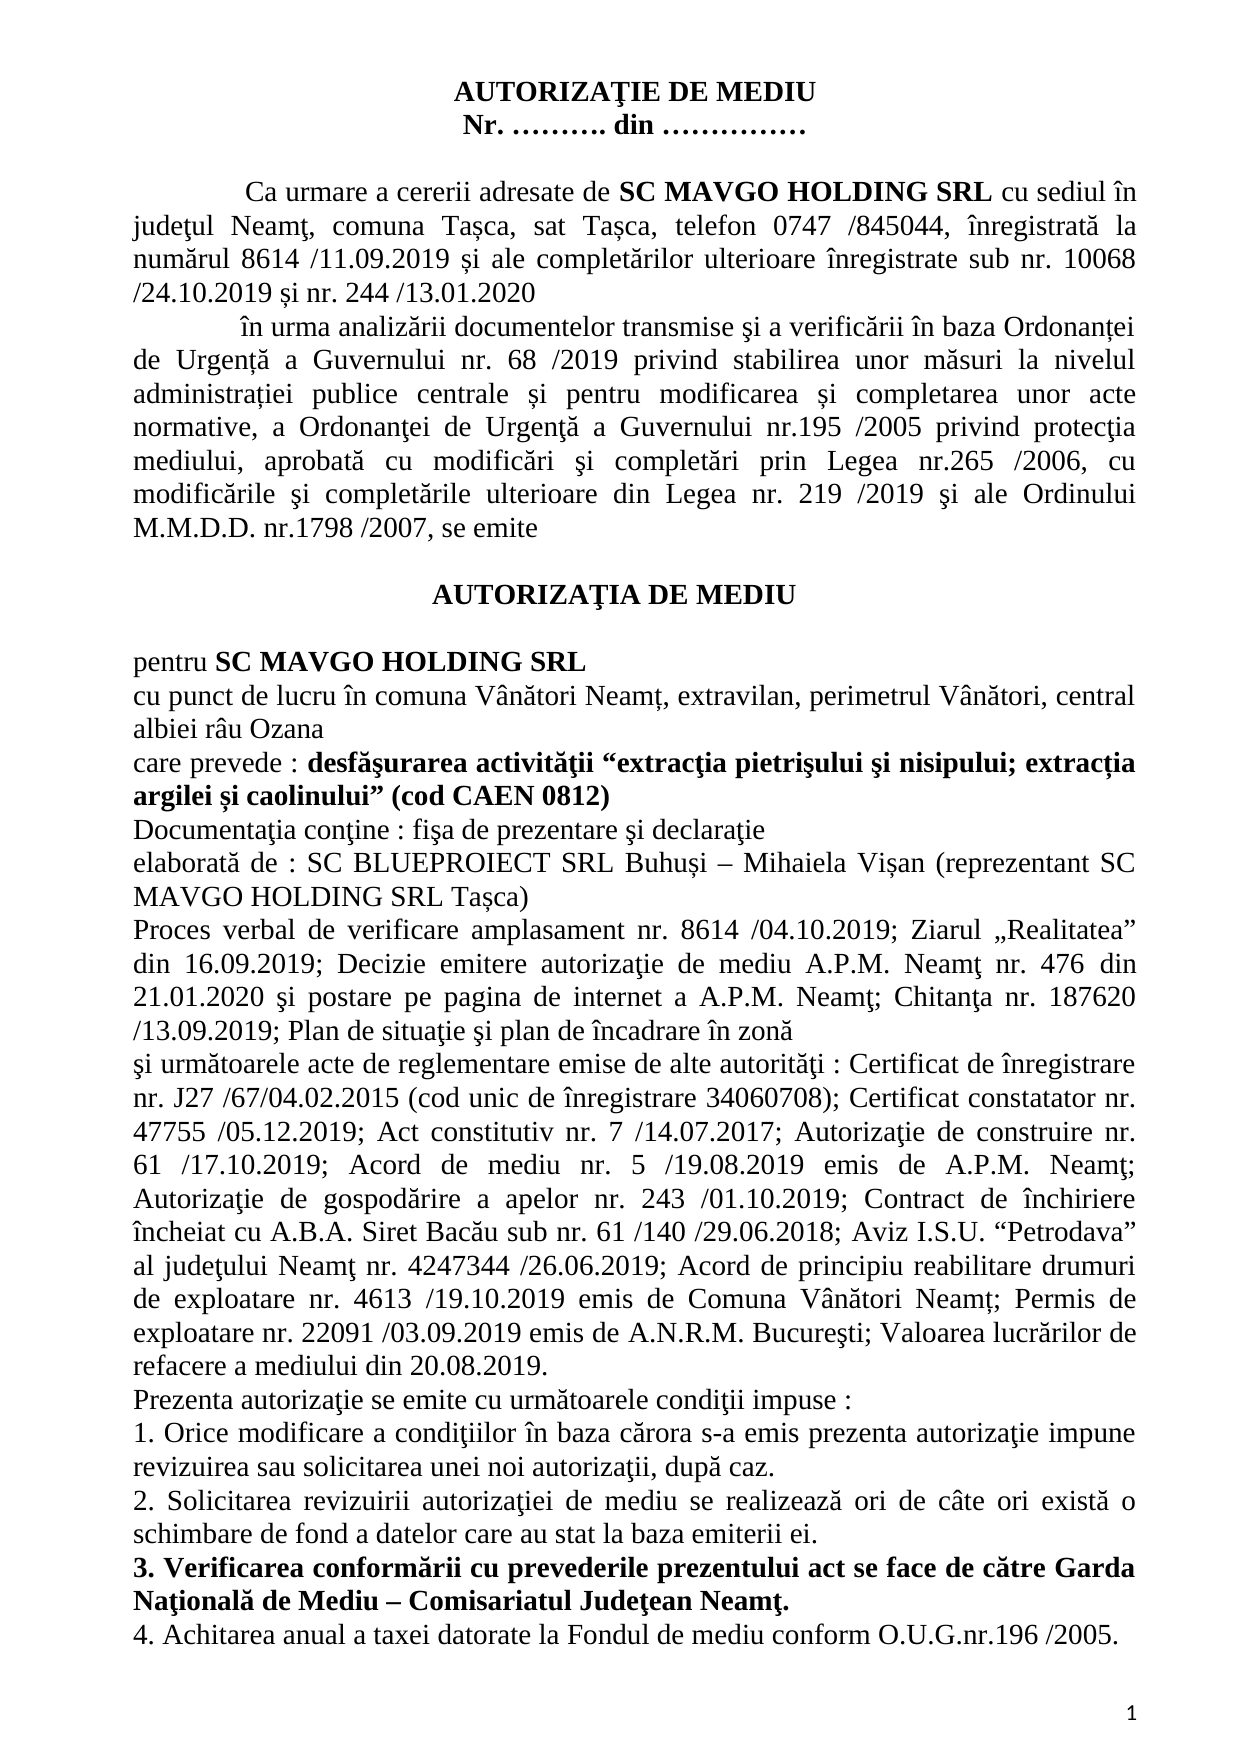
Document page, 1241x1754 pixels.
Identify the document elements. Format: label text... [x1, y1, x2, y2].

text AUTORIZAŢIE DE MEDIU [133, 74, 1137, 107]
text 4. Achitarea anual a taxei datorate la Fondul de mediu conform O.U.G.nr.196 /2005. [133, 1617, 1137, 1650]
text pentru SC MAVGO HOLDING SRL [133, 644, 1137, 678]
text AUTORIZAŢIA DE MEDIU [133, 577, 1137, 611]
text Proces verbal de verificare amplasament nr. 8614 /04.10.2019; Ziarul „Realitatea” din 16.09.2019; Decizie emitere autorizaţie de mediu A.P.M. Neamţ nr. 476 din 21.01.2020 şi postare pe pagina de internet a A.P.M. Neamţ; Chitanţa nr. 187620 /13.09.2019; Plan de situaţie şi plan de încadrare în zonă [133, 912, 1137, 1047]
text 2. Solicitarea revizuirii autorizaţiei de mediu se realizează ori de câte ori există o schimbare de fond a datelor care au stat la baza emiterii ei. [133, 1483, 1137, 1550]
text care prevede : desfăşurarea activităţii “extracţia pietrişului şi nisipului; extracția argilei și caolinului” (cod CAEN 0812) [133, 745, 1137, 812]
text în urma analizării documentelor transmise şi a verificării în baza Ordonanței de Urgență a Guvernului nr. 68 /2019 privind stabilirea unor măsuri la nivelul administrației publice centrale și pentru modificarea și completarea unor acte normative, a Ordonanţei de Urgenţă a Guvernului nr.195 /2005 privind protecţia mediului, aprobată cu modificări şi completări prin Legea nr.265 /2006, cu modificările şi completările ulterioare din Legea nr. 219 /2019 şi ale Ordinului M.M.D.D. nr.1798 /2007, se emite [133, 309, 1137, 543]
text Prezenta autorizaţie se emite cu următoarele condiţii impuse : [133, 1382, 1137, 1416]
text cu punct de lucru în comuna Vânători Neamț, extravilan, perimetrul Vânători, central albiei râu Ozana [133, 678, 1137, 745]
text şi următoarele acte de reglementare emise de alte autorităţi : Certificat de înregistrare nr. J27 /67/04.02.2015 (cod unic de înregistrare 34060708); Certificat constatator nr. 47755 /05.12.2019; Act constitutiv nr. 7 /14.07.2017; Autorizaţie de construire nr. 61 /17.10.2019; Acord de mediu nr. 5 /19.08.2019 emis de A.P.M. Neamţ; Autorizaţie de gospodărire a apelor nr. 243 /01.10.2019; Contract de închiriere încheiat cu A.B.A. Siret Bacău sub nr. 61 /140 /29.06.2018; Aviz I.S.U. “Petrodava” al judeţului Neamţ nr. 4247344 /26.06.2019; Acord de principiu reabilitare drumuri de exploatare nr. 4613 /19.10.2019 emis de Comuna Vânători Neamț; Permis de exploatare nr. 22091 /03.09.2019 emis de A.N.R.M. Bucureşti; Valoarea lucrărilor de refacere a mediului din 20.08.2019. [133, 1047, 1137, 1382]
text 3. Verificarea conformării cu prevederile prezentului act se face de către Garda Naţională de Mediu – Comisariatul Judeţean Neamţ. [133, 1550, 1137, 1617]
text Documentaţia conţine : fişa de prezentare şi declaraţie [133, 812, 1137, 845]
text Ca urmare a cererii adresate de SC MAVGO HOLDING SRL cu sediul în judeţul Neamţ, comuna Tașca, sat Tașca, telefon 0747 /845044, înregistrată la numărul 8614 /11.09.2019 și ale completărilor ulterioare înregistrate sub nr. 10068 /24.10.2019 și nr. 244 /13.01.2020 [133, 174, 1137, 309]
text elaborată de : SC BLUEPROIECT SRL Buhuși – Mihaiela Vișan (reprezentant SC MAVGO HOLDING SRL Tașca) [133, 845, 1137, 912]
text 1. Orice modificare a condiţiilor în baza cărora s-a emis prezenta autorizaţie impune revizuirea sau solicitarea unei noi autorizaţii, după caz. [133, 1416, 1137, 1483]
text Nr. ………. din …………… [133, 107, 1137, 141]
